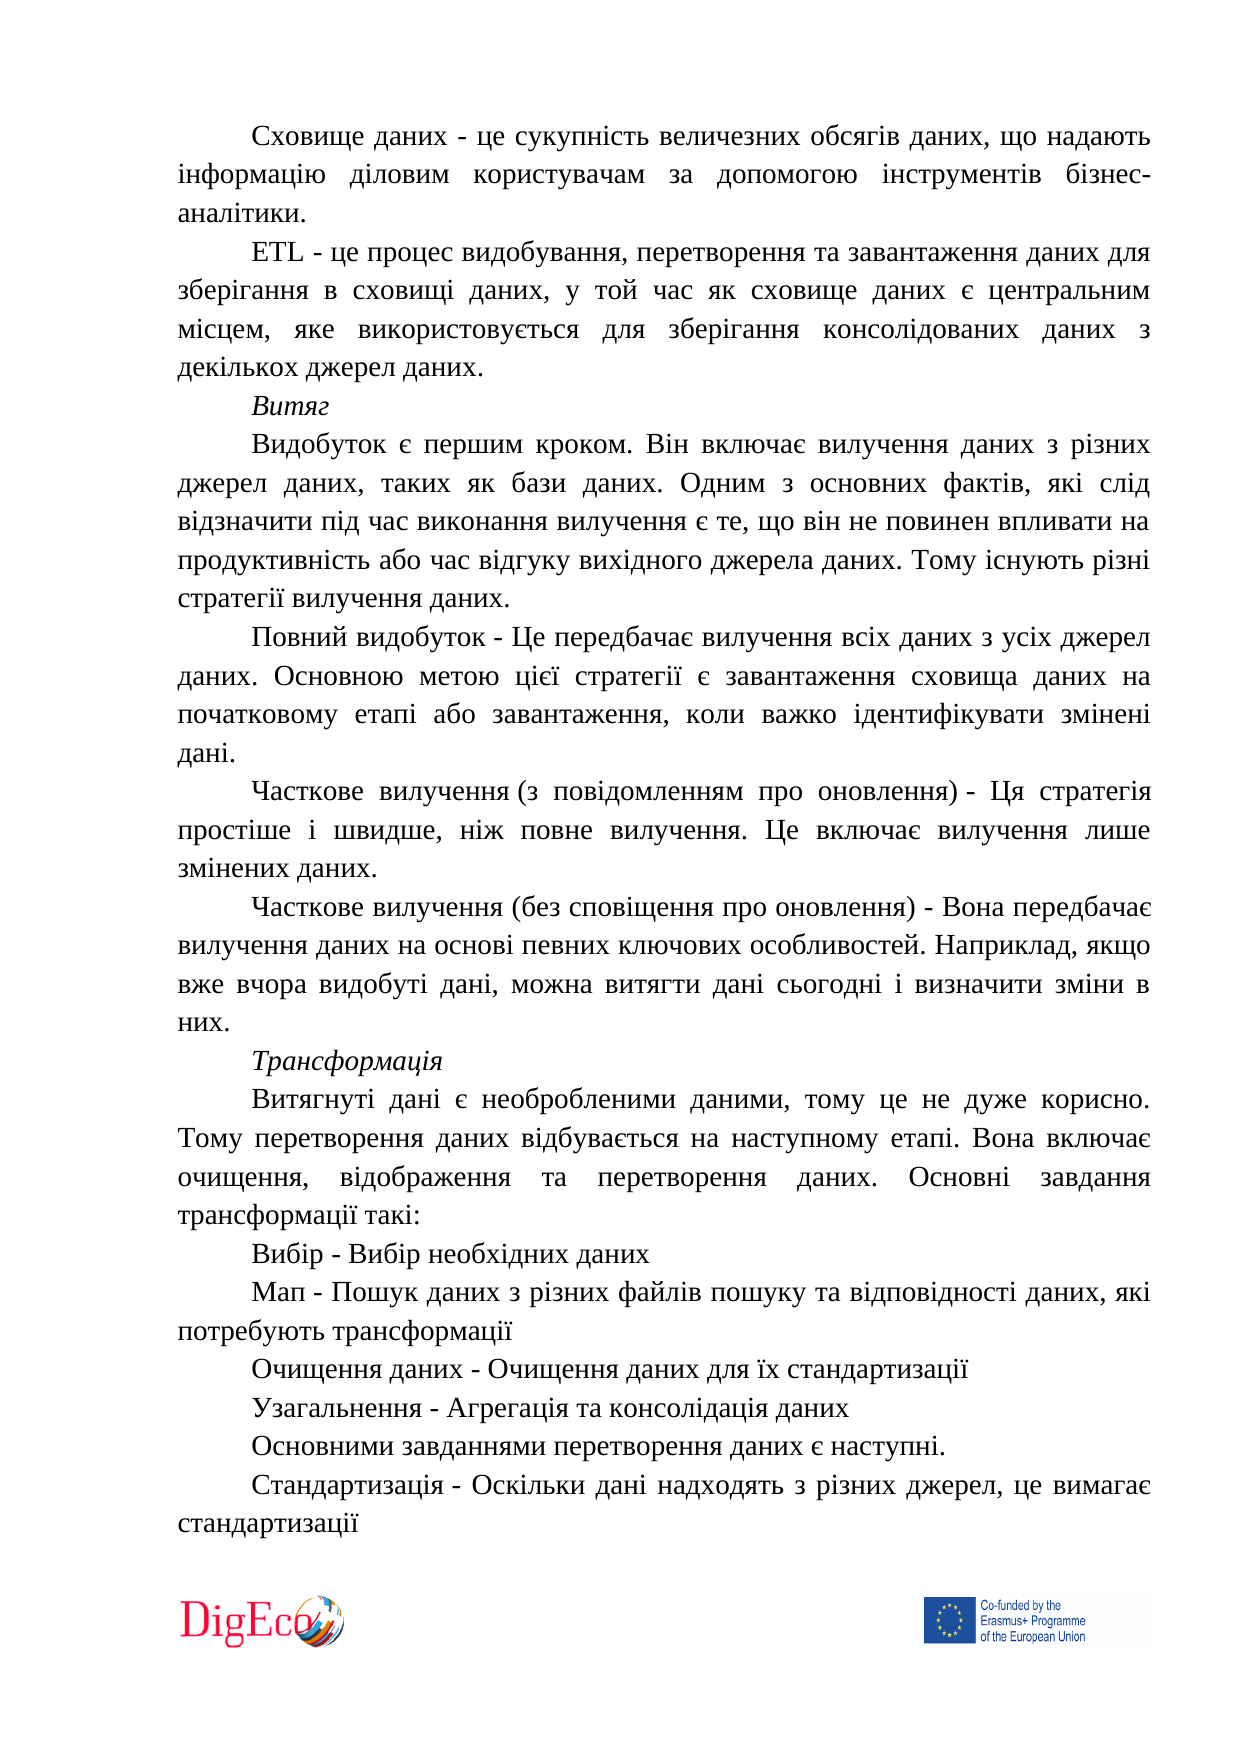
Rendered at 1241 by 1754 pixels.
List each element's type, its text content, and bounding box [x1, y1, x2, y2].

text Очищення даних - Очищення даних для їх стандартизації [177, 1351, 1152, 1385]
text Витяг [177, 388, 1152, 421]
text Узагальнення - Агрегація та консолідація даних [177, 1390, 1152, 1423]
text Сховище даних - це сукупність величезних обсягів даних, що надають інформацію діловим користувачам за допомогою інструментів бізнес-аналітики. [177, 118, 1152, 229]
text Стандартизація - Оскільки дані надходять з різних джерел, це вимагає стандартизації [177, 1467, 1152, 1539]
text Основними завданнями перетворення даних є наступні. [177, 1428, 1152, 1462]
text ETL - це процес видобування, перетворення та завантаження даних для зберігання в сховищі даних, у той час як сховище даних є центральним місцем, яке використовується для зберігання консолідованих даних з декількох джерел даних. [177, 234, 1152, 383]
text Часткове вилучення (з повідомленням про оновлення) - Ця стратегія простіше і швидше, ніж повне вилучення. Це включає вилучення лише змінених даних. [177, 773, 1152, 884]
text Часткове вилучення (без сповіщення про оновлення) - Вона передбачає вилучення даних на основі певних ключових особливостей. Наприклад, якщо вже вчора видобуті дані, можна витягти дані сьогодні і визначити зміни в них. [177, 889, 1152, 1038]
text Трансформація [177, 1043, 1152, 1077]
text Мап - Пошук даних з різних файлів пошуку та відповідності даних, які потребують трансформації [177, 1274, 1152, 1346]
text Витягнуті дані є необробленими даними, тому це не дуже корисно. Тому перетворення даних відбувається на наступному етапі. Вона включає очищення, відображення та перетворення даних. Основні завдання трансформації такі: [177, 1082, 1152, 1231]
text Вибір - Вибір необхідних даних [177, 1236, 1152, 1269]
text Видобуток є першим кроком. Він включає вилучення даних з різних джерел даних, таких як бази даних. Одним з основних фактів, які слід відзначити під час виконання вилучення є те, що він не повинен впливати на продуктивність або час відгуку вихідного джерела даних. Тому існують різні стратегії вилучення даних. [177, 426, 1152, 614]
text Повний видобуток - Це передбачає вилучення всіх даних з усіх джерел даних. Основною метою цієї стратегії є завантаження сховища даних на початковому етапі або завантаження, коли важко ідентифікувати змінені дані. [177, 619, 1152, 768]
picture [177, 1591, 347, 1652]
picture [915, 1588, 1152, 1652]
